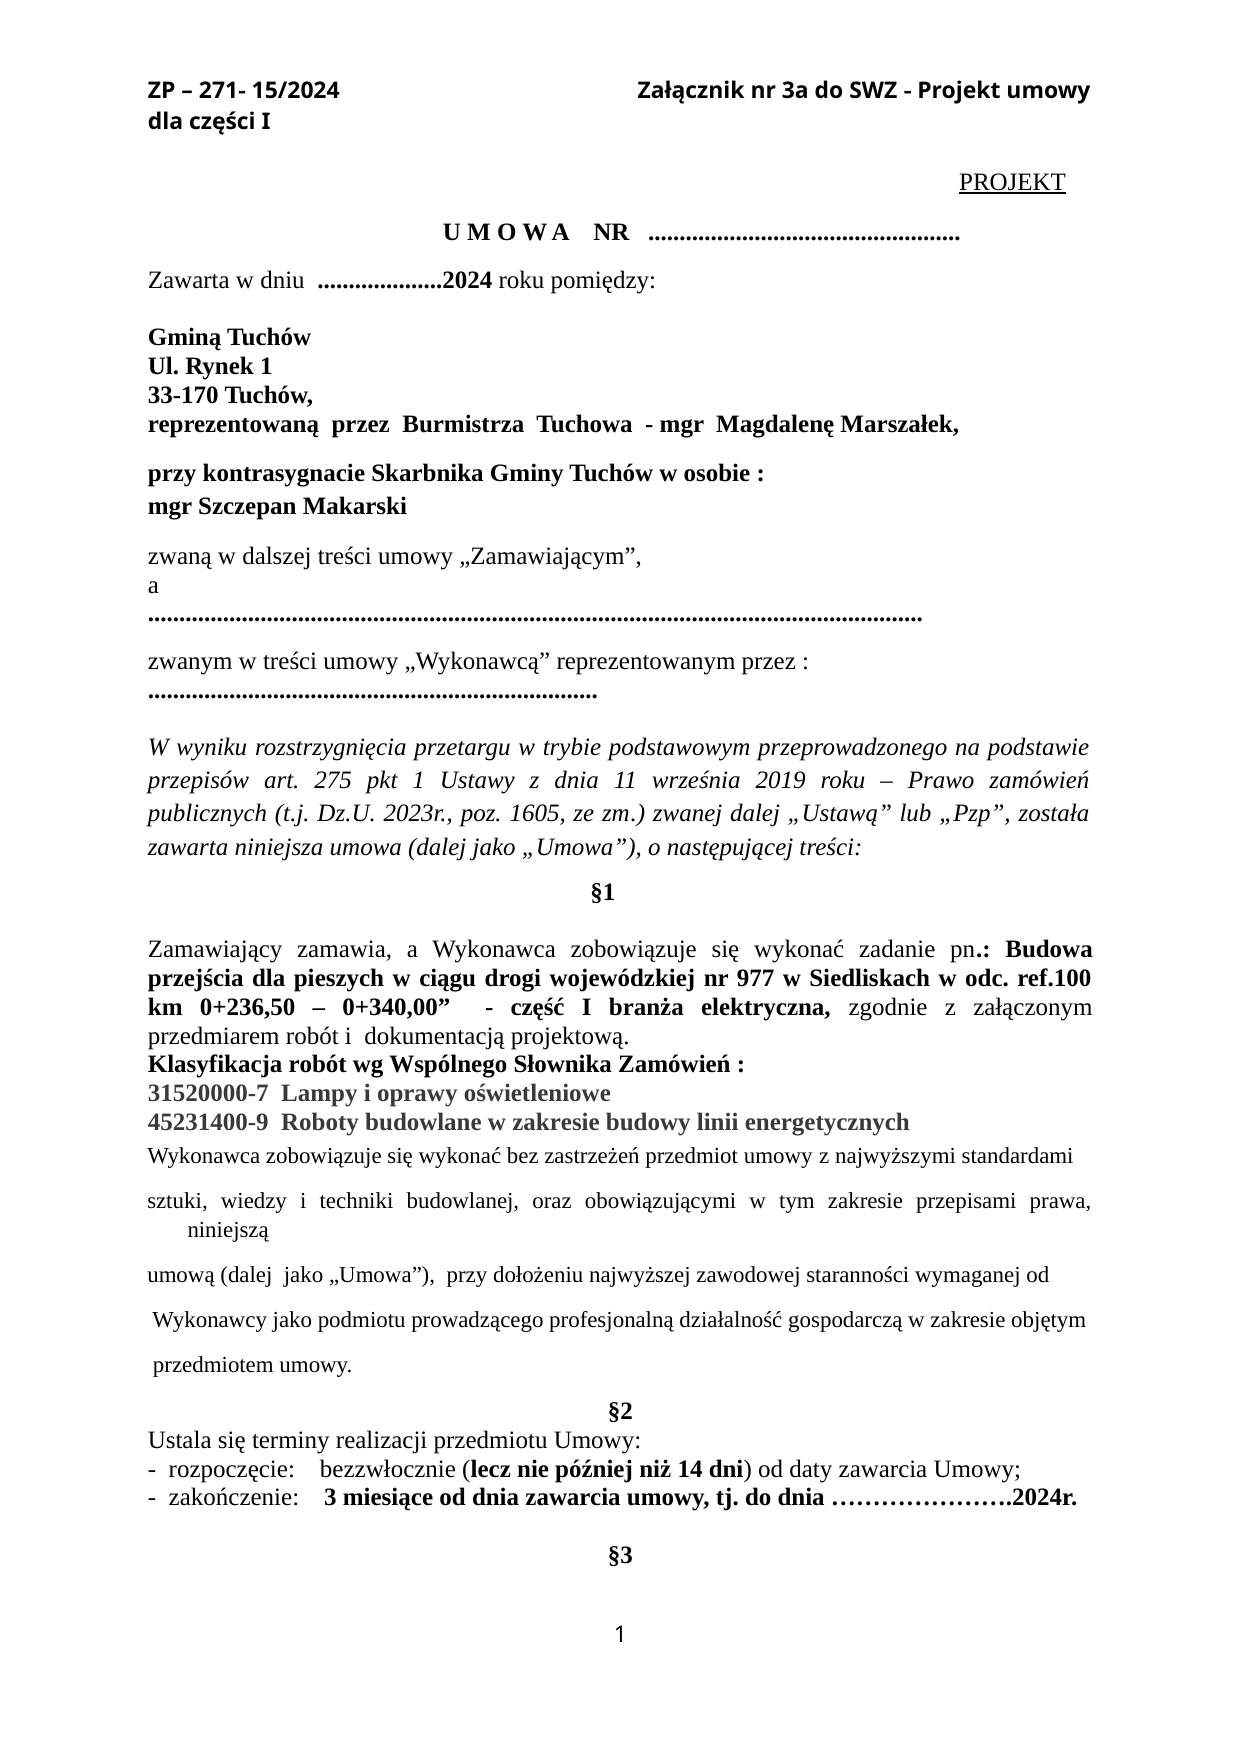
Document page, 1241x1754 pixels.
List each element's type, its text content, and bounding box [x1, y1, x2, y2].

text 45231400-9 Roboty budowlane w zakresie budowy linii energetycznych [148, 1107, 1093, 1136]
text Ul. Rynek 1 [148, 351, 1093, 380]
text - rozpoczęcie: bezzwłocznie (lecz nie później niż 14 dni) od daty zawarcia Umowy; [148, 1454, 1093, 1482]
text przy kontrasygnacie Skarbnika Gminy Tuchów w osobie : [148, 458, 1093, 487]
text - zakończenie: 3 miesiące od dnia zawarcia umowy, tj. do dnia ………………….2024r. [148, 1482, 1093, 1511]
text a [148, 570, 1093, 598]
text Wykonawcy jako podmiotu prowadzącego profesjonalną działalność gospodarczą w zakresie objętym [147, 1306, 1093, 1332]
text zwaną w dalszej treści umowy „Zamawiającym”, [148, 541, 1093, 570]
text Gminą Tuchów [148, 322, 1093, 351]
text ............................................................................................................................ [148, 598, 1093, 627]
text Zamawiający zamawia, a Wykonawca zobowiązuje się wykonać zadanie pn.: Budowa przejścia dla pieszych w ciągu drogi wojewódzkiej nr 977 w Siedliskach w odc. ref.100 km 0+236,50 – 0+340,00” - część I branża elektryczna, zgodnie z załączonym przedmiarem robót i dokumentacją projektową. [148, 934, 1093, 1049]
text §1 [148, 877, 1093, 906]
text przedmiotem umowy. [147, 1351, 1093, 1377]
text ........................................................................ [148, 675, 1093, 704]
text §3 [148, 1540, 1093, 1569]
text reprezentowaną przez Burmistrza Tuchowa - mgr Magdalenę Marszałek, [148, 409, 1093, 437]
text mgr Szczepan Makarski [148, 491, 1093, 520]
text Ustala się terminy realizacji przedmiotu Umowy: [148, 1425, 1093, 1454]
text Zawarta w dniu ....................2024 roku pomiędzy: [148, 265, 1093, 294]
text 33-170 Tuchów, [148, 380, 1093, 409]
text U M O W A NR .................................................. [148, 217, 1093, 246]
text PROJEKT [148, 167, 1093, 196]
text 31520000-7 Lampy i oprawy oświetleniowe [148, 1078, 1093, 1107]
text W wyniku rozstrzygnięcia przetargu w trybie podstawowym przeprowadzonego na podstawie przepisów art. 275 pkt 1 Ustawy z dnia 11 września 2019 roku – Prawo zamówień publicznych (t.j. Dz.U. 2023r., poz. 1605, ze zm.) zwanej dalej „Ustawą” lub „Pzp”, została zawarta niniejsza umowa (dalej jako „Umowa”), o następującej treści: [148, 732, 1093, 860]
text Klasyfikacja robót wg Wspólnego Słownika Zamówień : [148, 1049, 1093, 1078]
text Wykonawca zobowiązuje się wykonać bez zastrzeżeń przedmiot umowy z najwyższymi standardami [147, 1142, 1093, 1168]
text §2 [148, 1396, 1093, 1425]
text zwanym w treści umowy „Wykonawcą” reprezentowanym przez : [148, 646, 1093, 675]
text sztuki, wiedzy i techniki budowlanej, oraz obowiązującymi w tym zakresie przepisami prawa, niniejszą [147, 1187, 1093, 1242]
text umową (dalej jako „Umowa”), przy dołożeniu najwyższej zawodowej staranności wymaganej od [147, 1261, 1093, 1287]
